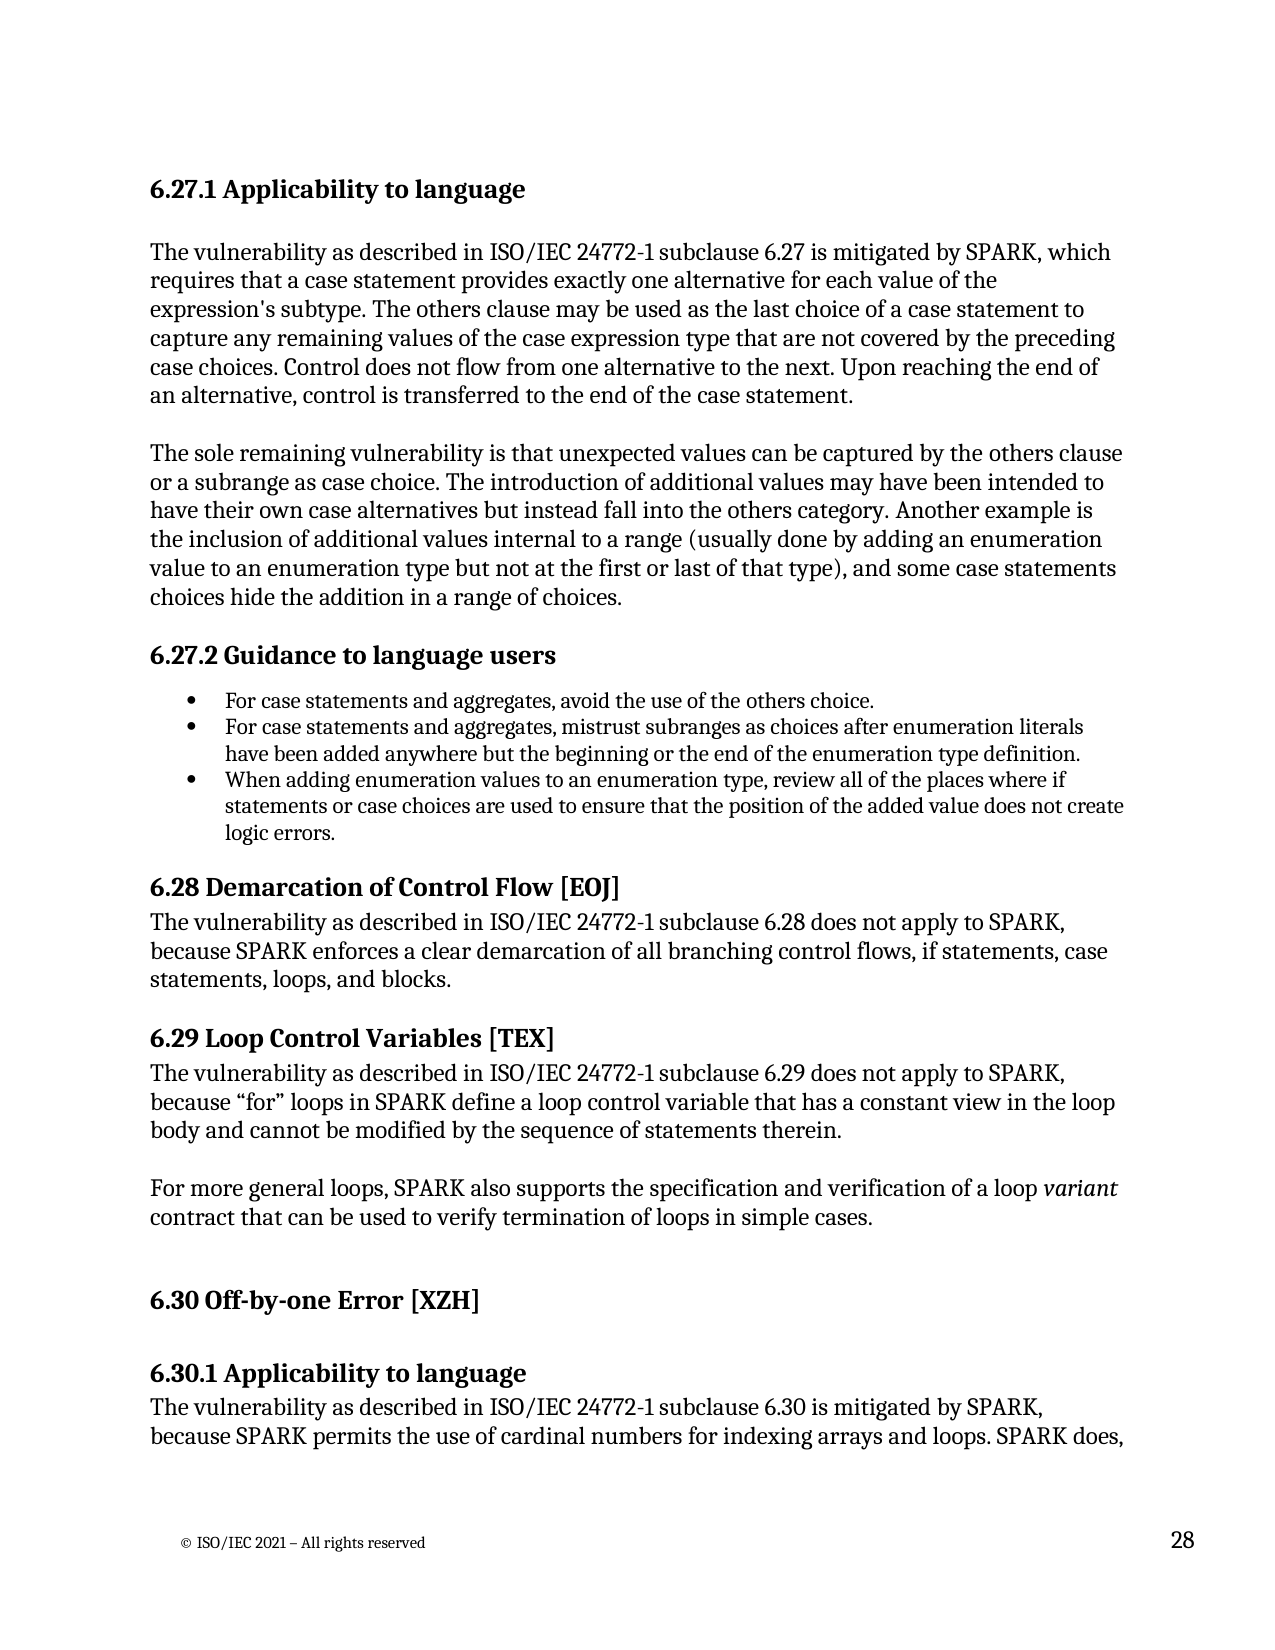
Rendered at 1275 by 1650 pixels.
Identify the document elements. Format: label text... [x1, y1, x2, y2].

subtitle 6.28 Demarcation of Control Flow [EOJ] [150, 872, 1125, 903]
list For case statements and aggregates, mistrust subranges as choices after enumeration literals have been added anywhere but the beginning or the end of the enumeration type definition. [187, 714, 1125, 767]
subtitle 6.30.1 Applicability to language [150, 1358, 1125, 1389]
text For more general loops, SPARK also supports the specification and verification of a loop variant contract that can be used to verify termination of loops in simple cases. [150, 1174, 1125, 1231]
list When adding enumeration values to an enumeration type, review all of the places where if statements or case choices are used to ensure that the position of the added value does not create logic errors. [187, 767, 1125, 846]
text The sole remaining vulnerability is that unexpected values can be captured by the others clause or a subrange as case choice. The introduction of additional values may have been intended to have their own case alternatives but instead fall into the others category. Another example is the inclusion of additional values internal to a range (usually done by adding an enumeration value to an enumeration type but not at the first or last of that type), and some case statements choices hide the addition in a range of choices. [150, 439, 1125, 611]
subtitle 6.30 Off-by-one Error [XZH] [150, 1285, 1125, 1316]
text The vulnerability as described in ISO/IEC 24772-1 subclause 6.28 does not apply to SPARK, because SPARK enforces a clear demarcation of all branching control flows, if statements, case statements, loops, and blocks. [150, 908, 1125, 994]
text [150, 1393, 1125, 1451]
text The vulnerability as described in ISO/IEC 24772-1 subclause 6.27 is mitigated by SPARK, which requires that a case statement provides exactly one alternative for each value of the expression's subtype. The others clause may be used as the last choice of a case statement to capture any remaining values of the case expression type that are not covered by the preceding case choices. Control does not flow from one alternative to the next. Upon reaching the end of an alternative, control is transferred to the end of the case statement. [150, 238, 1125, 410]
text The vulnerability as described in ISO/IEC 24772-1 subclause 6.29 does not apply to SPARK, because “for” loops in SPARK define a loop control variable that has a constant view in the loop body and cannot be modified by the sequence of statements therein. [150, 1059, 1125, 1145]
list For case statements and aggregates, avoid the use of the others choice. [187, 688, 1125, 714]
subtitle 6.27.1 Applicability to language [150, 174, 1125, 205]
subtitle 6.27.2 Guidance to language users [150, 640, 1125, 671]
subtitle 6.29 Loop Control Variables [TEX] [150, 1023, 1125, 1054]
